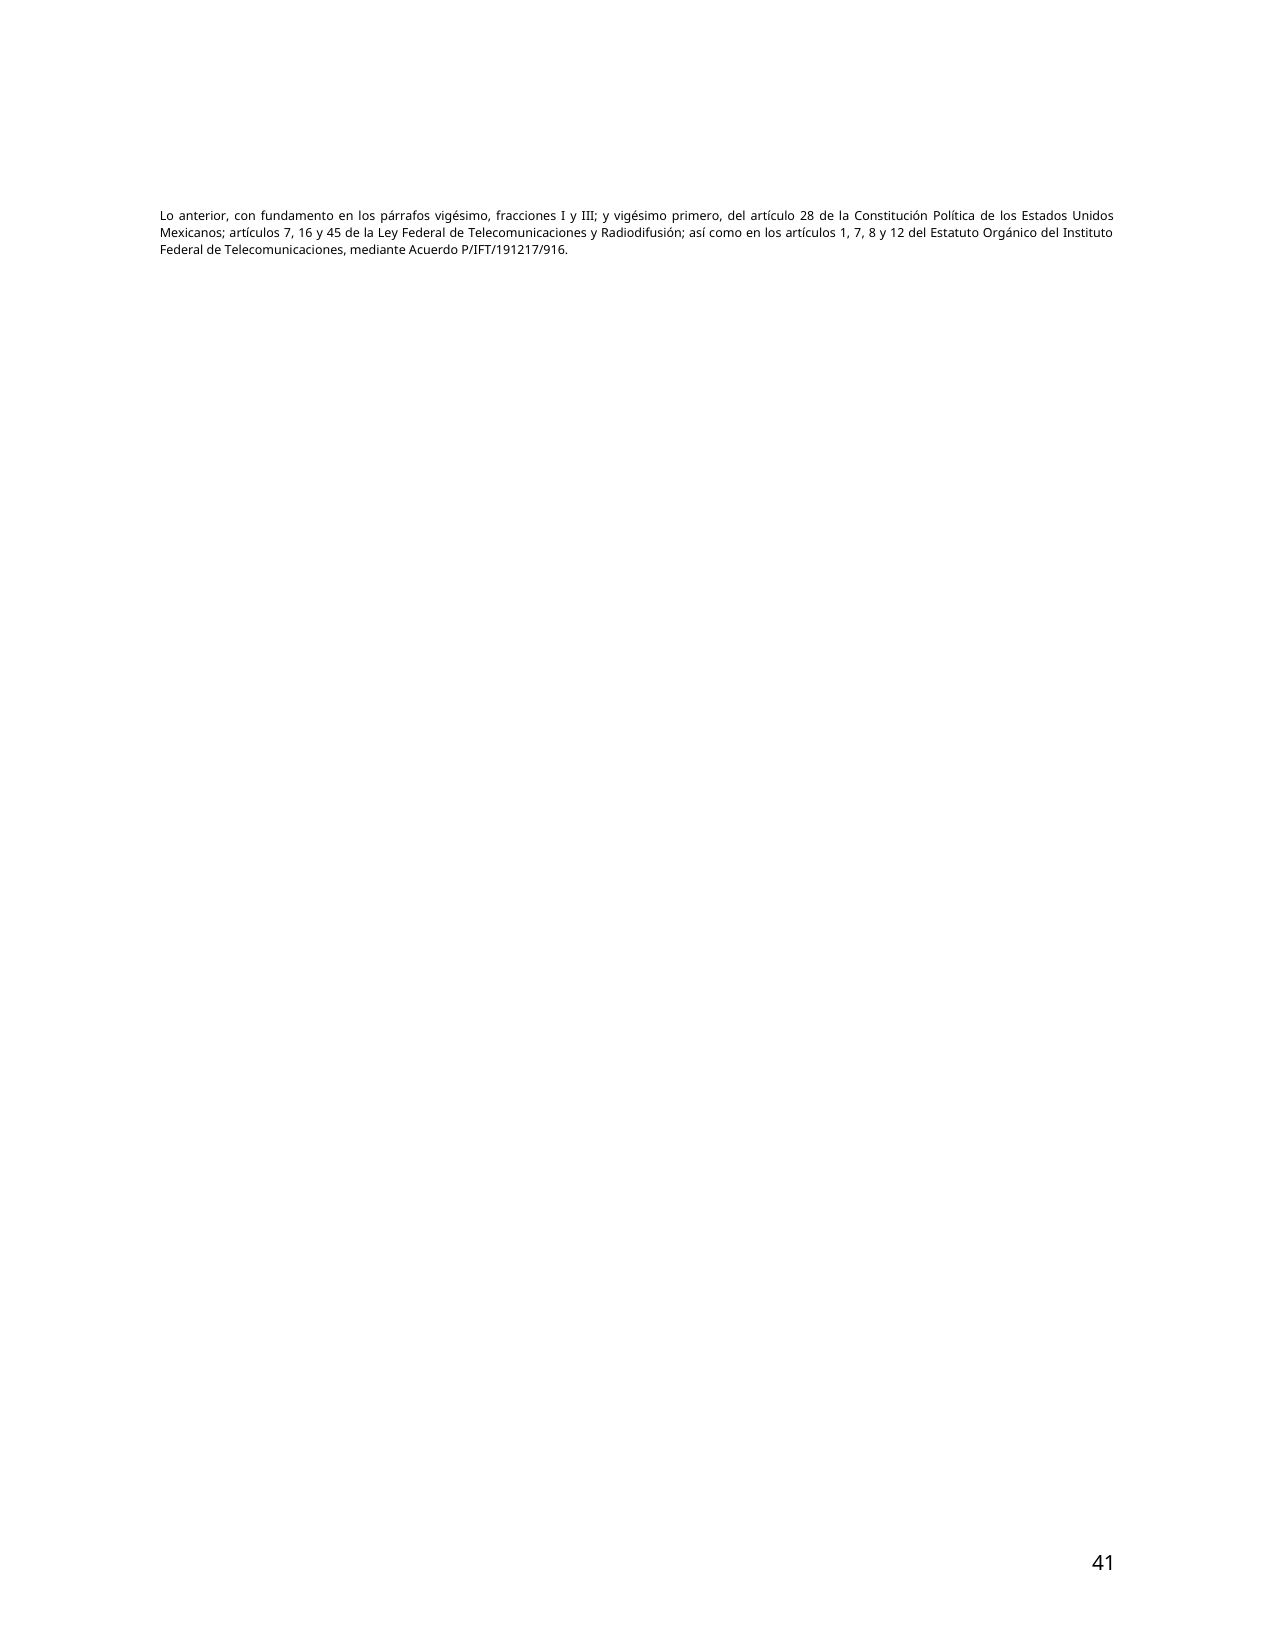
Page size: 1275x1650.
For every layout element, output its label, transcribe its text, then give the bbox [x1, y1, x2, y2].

list Lo anterior, con fundamento en los párrafos vigésimo, fracciones I y III; y vigésimo primero, del artículo 28 de la Constitución Política de los Estados Unidos Mexicanos; artículos 7, 16 y 45 de la Ley Federal de Telecomunicaciones y Radiodifusión; así como en los artículos 1, 7, 8 y 12 del Estatuto Orgánico del Instituto Federal de Telecomunicaciones, mediante Acuerdo P/IFT/191217/916. [159, 207, 1116, 258]
